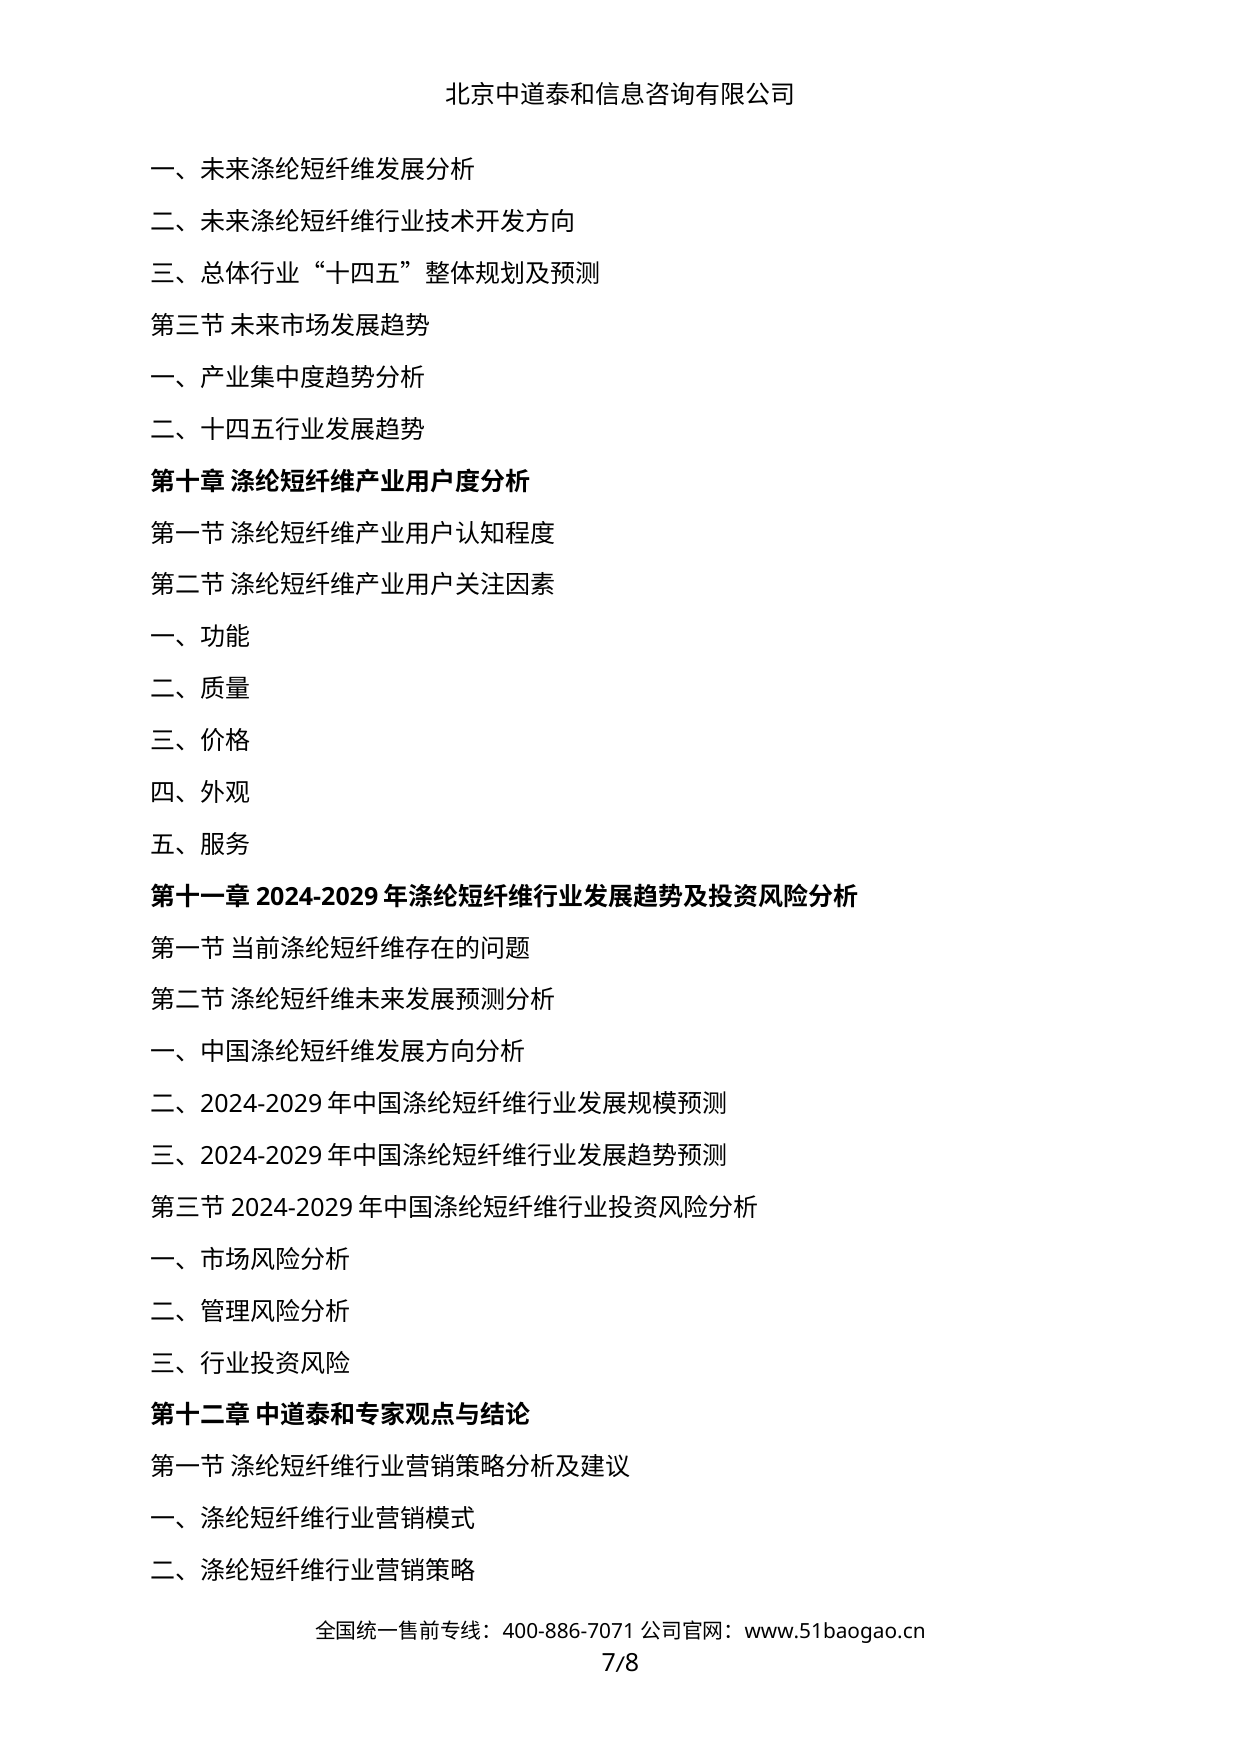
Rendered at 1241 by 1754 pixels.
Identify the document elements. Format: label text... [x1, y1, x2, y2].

text 第一节 涤纶短纤维行业营销策略分析及建议 [150, 1447, 1090, 1483]
text 二、十四五行业发展趋势 [150, 409, 1090, 446]
text 五、服务 [150, 824, 1090, 861]
text 第一节 当前涤纶短纤维存在的问题 [150, 928, 1090, 964]
text 三、行业投资风险 [150, 1343, 1090, 1379]
text 二、2024-2029年中国涤纶短纤维行业发展规模预测 [150, 1084, 1090, 1120]
text 二、未来涤纶短纤维行业技术开发方向 [150, 202, 1090, 238]
text 第二节 涤纶短纤维未来发展预测分析 [150, 980, 1090, 1016]
text 二、涤纶短纤维行业营销策略 [150, 1551, 1090, 1587]
text 第二节 涤纶短纤维产业用户关注因素 [150, 565, 1090, 601]
text 一、涤纶短纤维行业营销模式 [150, 1499, 1090, 1535]
text 三、价格 [150, 721, 1090, 757]
text 第一节 涤纶短纤维产业用户认知程度 [150, 513, 1090, 549]
text 四、外观 [150, 772, 1090, 809]
text 一、未来涤纶短纤维发展分析 [150, 150, 1090, 186]
text 三、2024-2029年中国涤纶短纤维行业发展趋势预测 [150, 1136, 1090, 1172]
text 第三节 未来市场发展趋势 [150, 306, 1090, 342]
text 一、产业集中度趋势分析 [150, 357, 1090, 394]
text 第十一章 2024-2029年涤纶短纤维行业发展趋势及投资风险分析 [150, 876, 1090, 912]
text 二、管理风险分析 [150, 1291, 1090, 1327]
text 二、质量 [150, 669, 1090, 705]
text 一、市场风险分析 [150, 1239, 1090, 1276]
text 一、中国涤纶短纤维发展方向分析 [150, 1032, 1090, 1068]
text 三、总体行业“十四五”整体规划及预测 [150, 254, 1090, 290]
text 第十二章 中道泰和专家观点与结论 [150, 1395, 1090, 1431]
text 第十章 涤纶短纤维产业用户度分析 [150, 461, 1090, 497]
text 一、功能 [150, 617, 1090, 653]
text 第三节 2024-2029年中国涤纶短纤维行业投资风险分析 [150, 1187, 1090, 1224]
